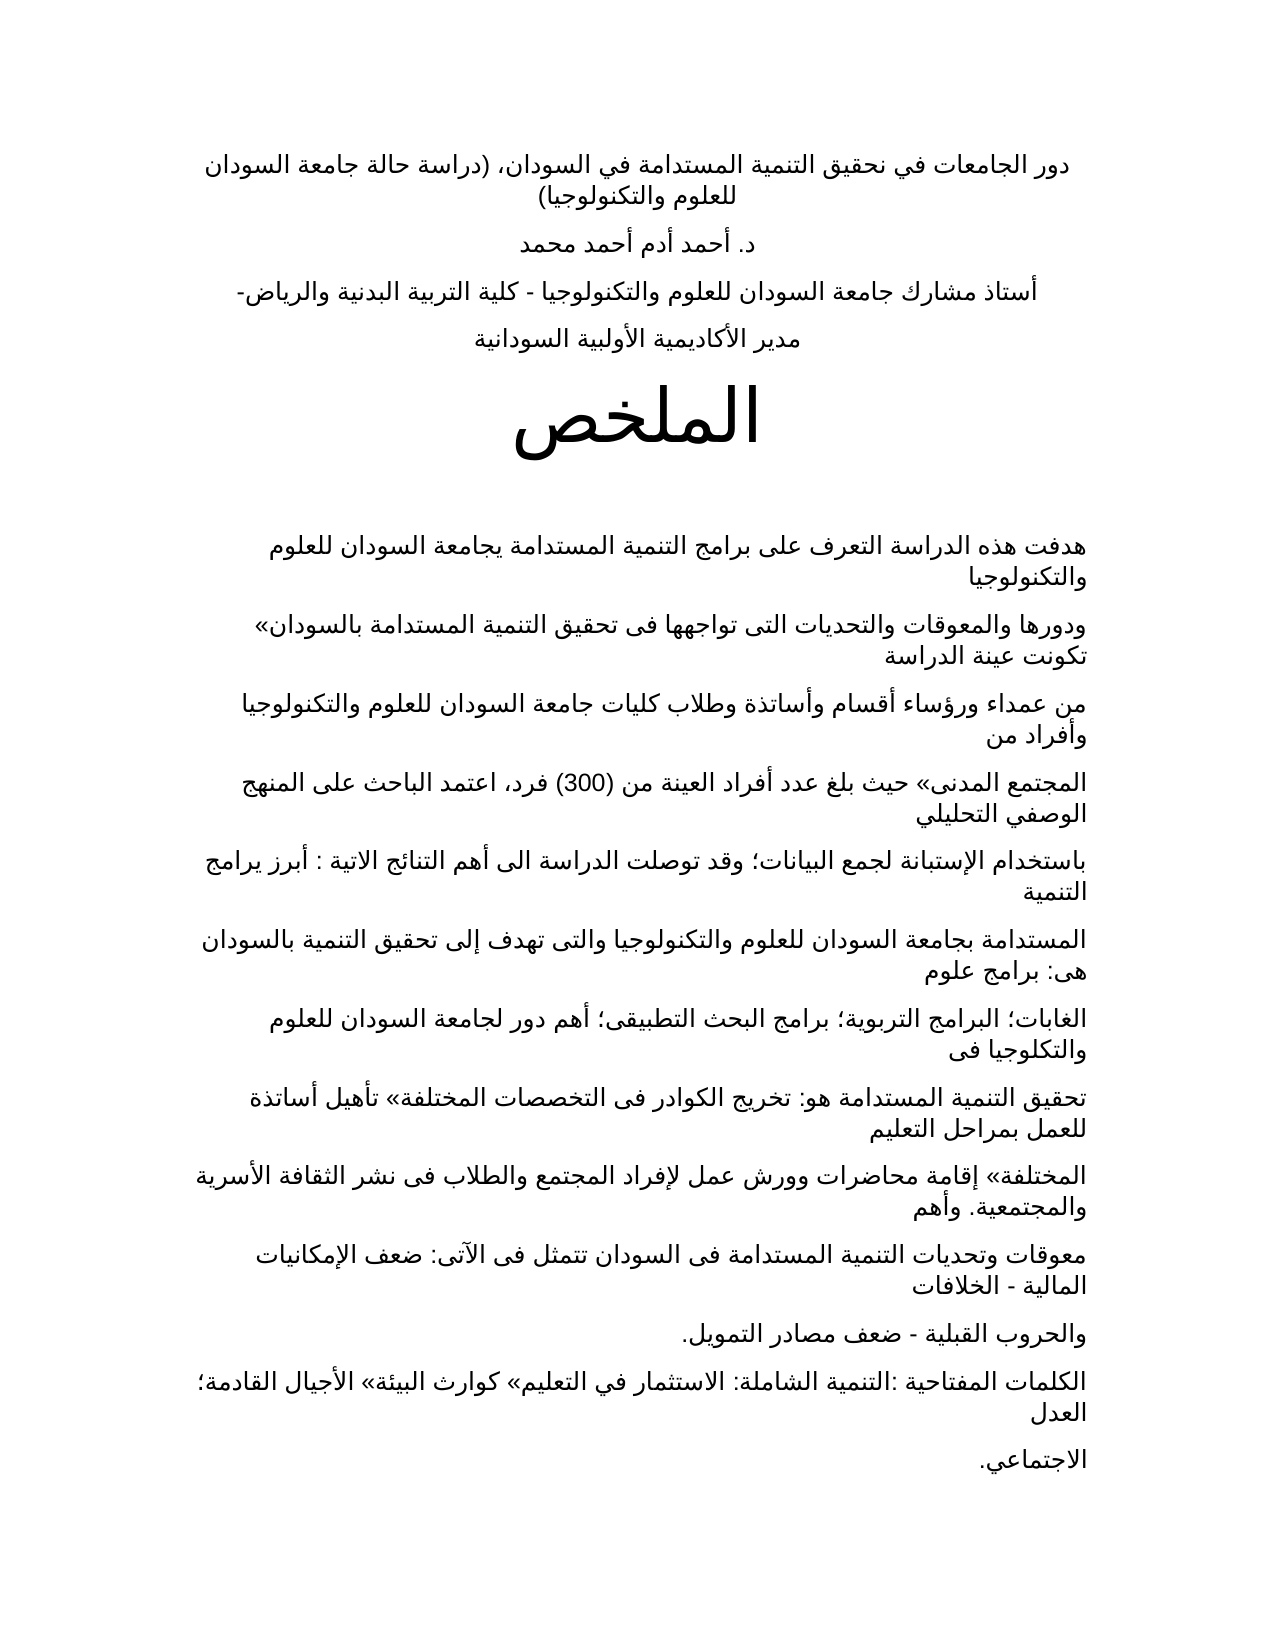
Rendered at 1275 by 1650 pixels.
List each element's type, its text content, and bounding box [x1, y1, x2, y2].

text دور الجامعات في نحقيق التنمية المستدامة في السودان، (دراسة حالة جامعة السودان للعلوم والتكنولوجيا) [187, 150, 1087, 210]
text تحقيق التنمية المستدامة هو: تخريج الكوادر فى التخصصات المختلفة» تأهيل أساتذة للعمل بمراحل التعليم [187, 1082, 1087, 1142]
text المستدامة بجامعة السودان للعلوم والتكنولوجيا والتى تهدف إلى تحقيق التنمية بالسودان هى: برامج علوم [187, 925, 1087, 985]
text الكلمات المفتاحية :التنمية الشاملة: الاستثمار في التعليم» كوارث البيئة» الأجيال القادمة؛ العدل [187, 1366, 1087, 1426]
text ودورها والمعوقات والتحديات التى تواجهها فى تحقيق التنمية المستدامة بالسودان» تكونت عينة الدراسة [187, 610, 1087, 670]
text الاجتماعي. [187, 1445, 1087, 1474]
text د. أحمد أدم أحمد محمد [187, 229, 1087, 257]
text الملخص [187, 372, 1087, 458]
text مدير الأكاديمية الأولبية السودانية [187, 324, 1087, 353]
text أستاذ مشارك جامعة السودان للعلوم والتكنولوجيا - كلية التربية البدنية والرياض- [187, 276, 1087, 305]
text باستخدام الإستبانة لجمع البيانات؛ وقد توصلت الدراسة الى أهم التنائج الاتية : أبرز يرامج التنمية [187, 846, 1087, 906]
text الغابات؛ البرامج التربوية؛ برامج البحث التطبيقى؛ ‎أهم دور لجامعة السودان للعلوم والتكلوجيا فى [187, 1004, 1087, 1063]
text المختلفة» إقامة محاضرات وورش عمل لإفراد المجتمع والطلاب فى نشر الثقافة الأسرية والمجتمعية. وأهم [187, 1161, 1087, 1221]
text معوقات وتحديات التنمية المستدامة فى السودان تتمثل فى الآتى: ضعف الإمكانيات المالية - الخلافات [187, 1240, 1087, 1300]
text هدفت هذه الدراسة التعرف على برامج التنمية المستدامة يجامعة السودان للعلوم والتكنولوجيا [187, 531, 1087, 591]
text من عمداء ورؤساء أقسام وأساتذة وطلاب كليات جامعة السودان للعلوم والتكنولوجيا وأفراد من [187, 689, 1087, 748]
text المجتمع المدنى» حيث بلغ عدد أفراد العينة من (300) فرد، اعتمد الباحث على المنهج الوصفي التحليلي [187, 767, 1087, 827]
text والحروب القبلية - ضعف مصادر التمويل. [187, 1319, 1087, 1347]
